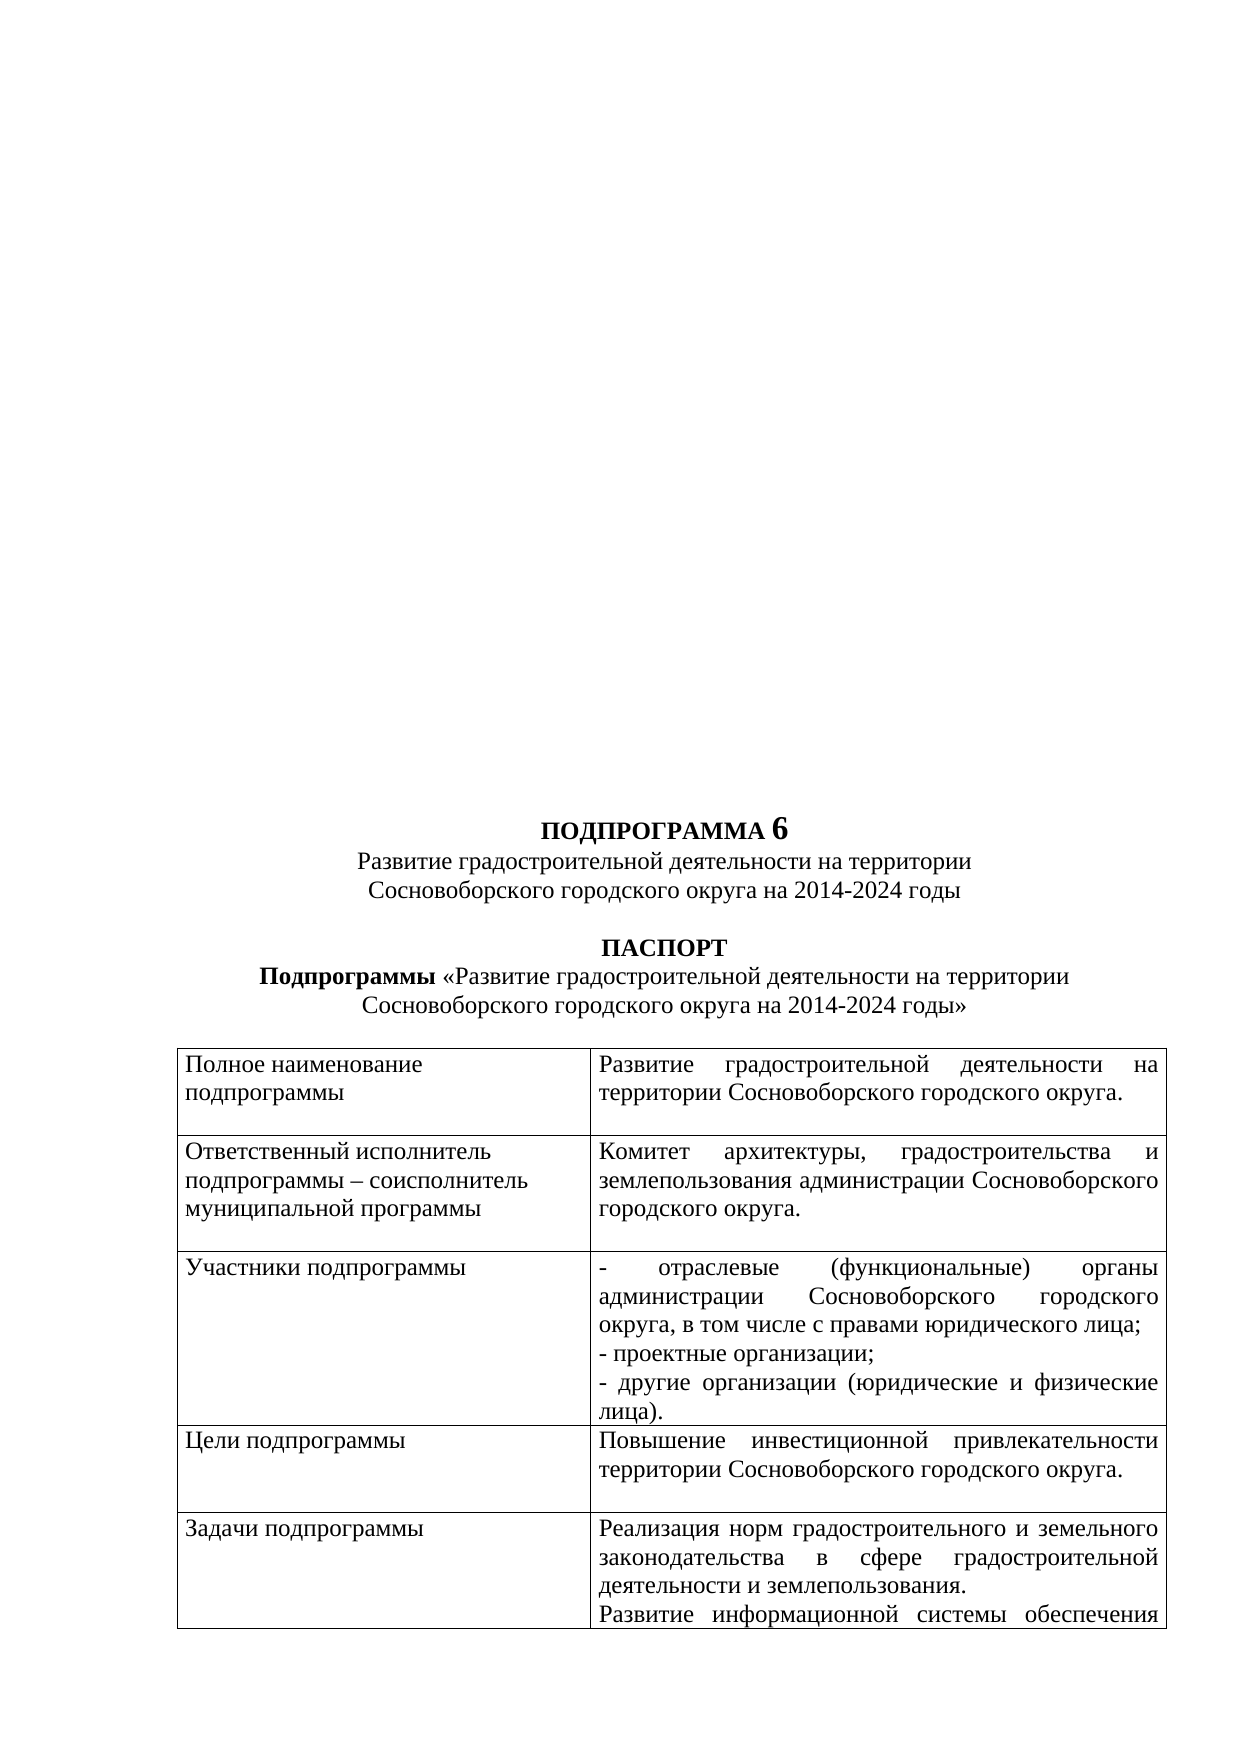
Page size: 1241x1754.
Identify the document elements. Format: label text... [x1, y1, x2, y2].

table_cell Комитет архитектуры, градостроительства и землепользования администрации Сосновоборского городского округа. [591, 1136, 1166, 1251]
table_cell Задачи подпрограммы [178, 1513, 590, 1628]
text ПОДПРОГРАММА 6 [177, 808, 1152, 846]
table_cell Повышение инвестиционной привлекательности территории Сосновоборского городского округа. [591, 1426, 1166, 1512]
text ПАСПОРТ [177, 933, 1152, 961]
table_header Полное наименование подпрограммы [178, 1049, 590, 1135]
table_cell Ответственный исполнитель подпрограммы – соисполнитель муниципальной программы [178, 1136, 590, 1251]
text Подпрограммы «Развитие градостроительной деятельности на территории [177, 961, 1152, 990]
table_header Развитие градостроительной деятельности на территории Сосновоборского городского округа. [591, 1049, 1166, 1135]
text Сосновоборского городского округа на 2014-2024 годы» [177, 990, 1152, 1019]
text Развитие градостроительной деятельности на территории [177, 846, 1152, 875]
table_cell Участники подпрограммы [178, 1252, 590, 1424]
text Сосновоборского городского округа на 2014-2024 годы [177, 875, 1152, 904]
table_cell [591, 1513, 1166, 1628]
table_cell Цели подпрограммы [178, 1426, 590, 1512]
table_cell - отраслевые (функциональные) органы администрации Сосновоборского городского округа, в том числе с правами юридического лица; - проектные организации; - другие организации (юридические и физические лица). [591, 1252, 1166, 1424]
